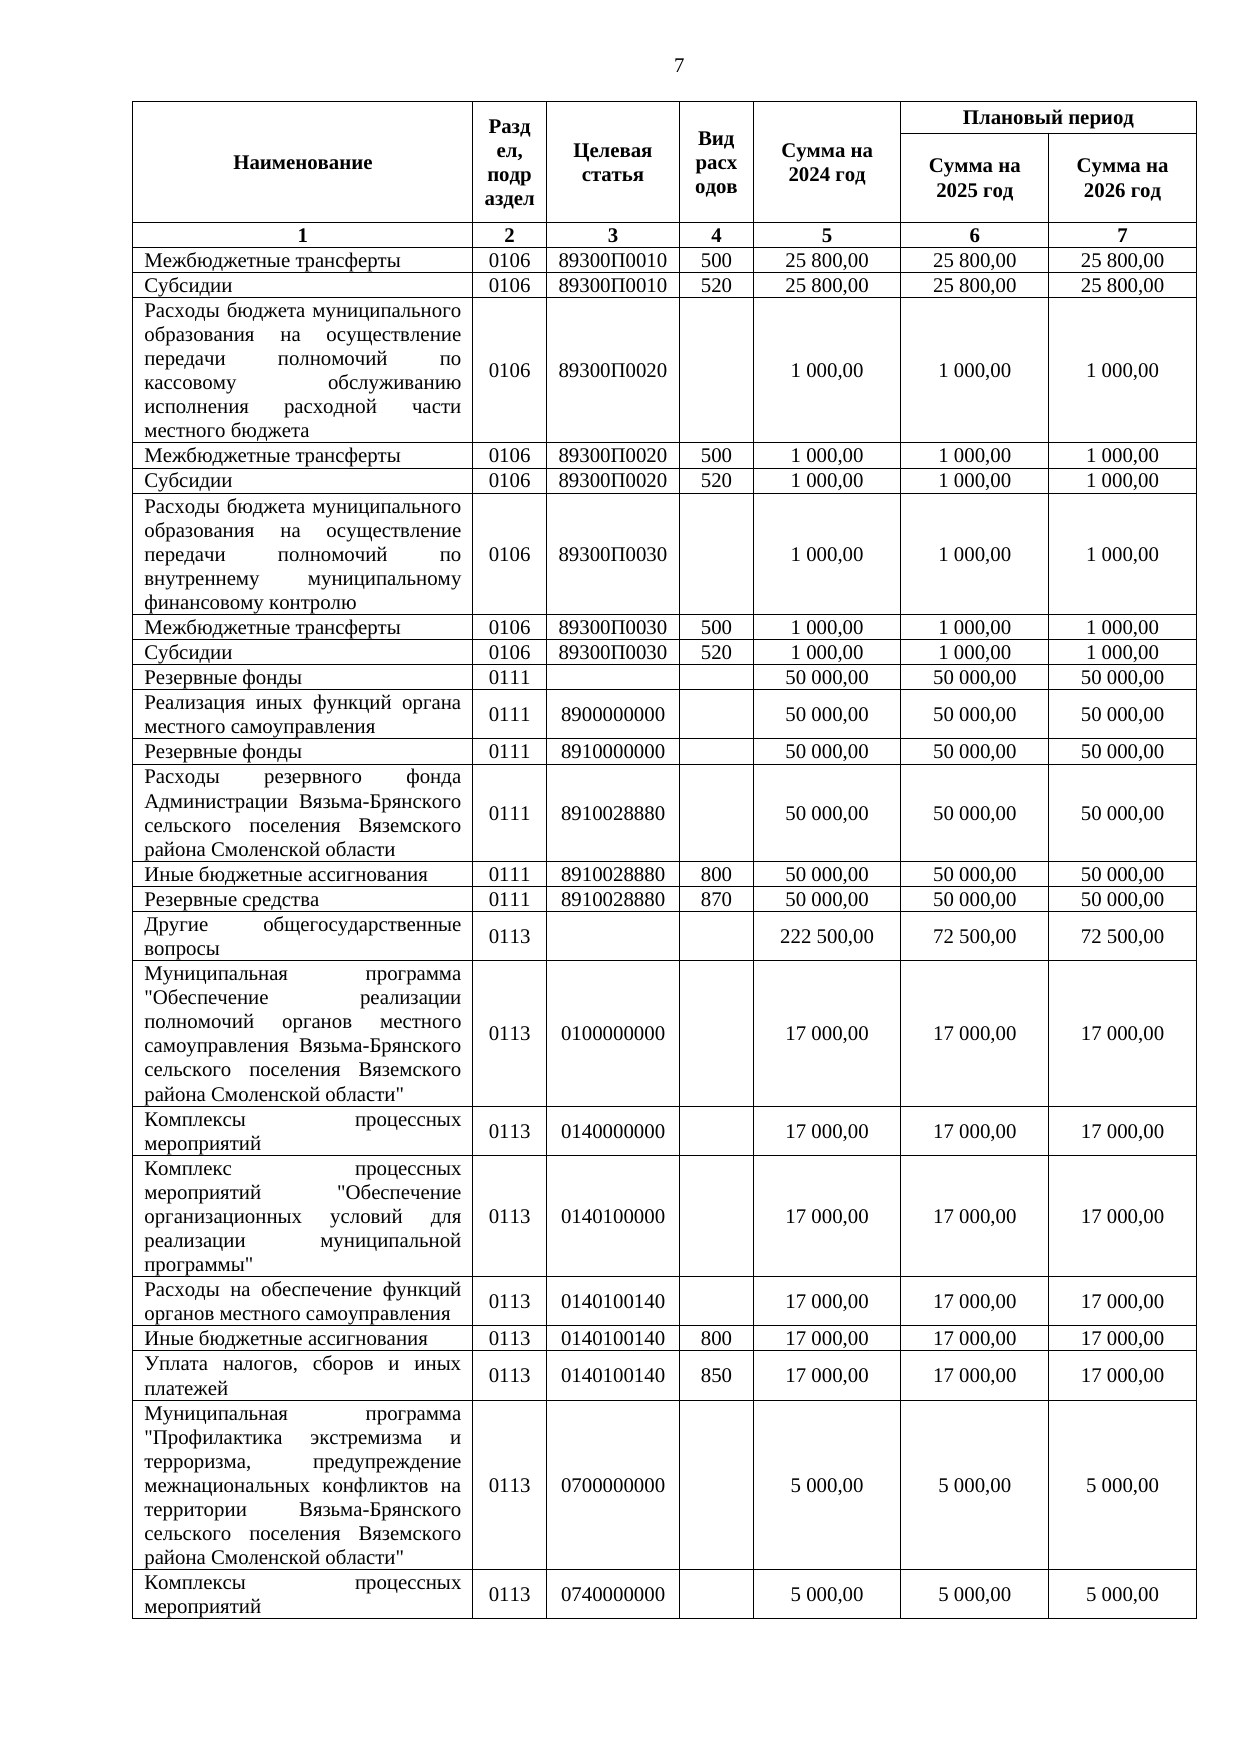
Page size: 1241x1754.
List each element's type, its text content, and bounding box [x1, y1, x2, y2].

table_cell 50 000,00 [754, 862, 900, 886]
table_cell 50 000,00 [901, 765, 1048, 861]
table_cell 17 000,00 [901, 961, 1048, 1106]
table_cell [547, 912, 679, 960]
table_cell 50 000,00 [754, 765, 900, 861]
table_cell 0140100140 [547, 1277, 679, 1325]
table_cell 1 000,00 [1049, 615, 1196, 639]
table_cell 89300П0020 [547, 443, 679, 467]
table_cell Резервные фонды [133, 665, 472, 689]
table_cell 0113 [473, 1351, 546, 1399]
table_cell 5 000,00 [1049, 1570, 1196, 1618]
table_cell 17 000,00 [901, 1156, 1048, 1276]
table_cell Муниципальная программа "Обеспечение реализации полномочий органов местного самоуправления Вязьма-Брянского сельского поселения Вяземского района Смоленской области" [133, 961, 472, 1106]
table_cell 17 000,00 [754, 1156, 900, 1276]
table_cell 25 800,00 [901, 273, 1048, 297]
table_cell 50 000,00 [901, 739, 1048, 763]
table_cell Другие общегосударственные вопросы [133, 912, 472, 960]
table_cell 0113 [473, 1277, 546, 1325]
table_cell 800 [680, 862, 753, 886]
table_cell 0100000000 [547, 961, 679, 1106]
table_cell 50 000,00 [754, 887, 900, 911]
table_cell Субсидии [133, 273, 472, 297]
table_cell 89300П0020 [547, 298, 679, 442]
table_cell 50 000,00 [754, 665, 900, 689]
table_cell Межбюджетные трансферты [133, 615, 472, 639]
table_cell Муниципальная программа "Профилактика экстремизма и терроризма, предупреждение межнациональных конфликтов на территории Вязьма-Брянского сельского поселения Вяземского района Смоленской области" [133, 1401, 472, 1569]
table_cell 1 000,00 [754, 640, 900, 664]
table_cell Расходы резервного фонда Администрации Вязьма-Брянского сельского поселения Вяземского района Смоленской области [133, 765, 472, 861]
table_cell 89300П0030 [547, 640, 679, 664]
table_cell 89300П0010 [547, 273, 679, 297]
table_cell 7 [1049, 223, 1196, 247]
table_cell 0113 [473, 1570, 546, 1618]
table_cell Уплата налогов, сборов и иных платежей [133, 1351, 472, 1399]
table_cell 0113 [473, 961, 546, 1106]
table_cell 89300П0020 [547, 469, 679, 492]
table_cell 17 000,00 [901, 1277, 1048, 1325]
table_cell 520 [680, 469, 753, 492]
table_cell Субсидии [133, 469, 472, 492]
table_cell 8900000000 [547, 690, 679, 738]
table_cell 1 000,00 [1049, 443, 1196, 467]
table_cell 1 000,00 [901, 469, 1048, 492]
table_cell Сумма на 2025 год [901, 134, 1048, 222]
table_cell 17 000,00 [901, 1326, 1048, 1350]
table_cell Реализация иных функций органа местного самоуправления [133, 690, 472, 738]
table_cell 1 000,00 [901, 494, 1048, 614]
table_cell 1 000,00 [1049, 298, 1196, 442]
table_cell 0106 [473, 273, 546, 297]
table_cell 89300П0030 [547, 494, 679, 614]
table_cell 1 000,00 [1049, 469, 1196, 492]
table_cell 17 000,00 [1049, 1156, 1196, 1276]
table_cell Расходы бюджета муниципального образования на осуществление передачи полномочий по кассовому обслуживанию исполнения расходной части местного бюджета [133, 298, 472, 442]
table_cell 8910028880 [547, 887, 679, 911]
table_cell 17 000,00 [754, 1277, 900, 1325]
table_cell 0111 [473, 690, 546, 738]
table_cell 25 800,00 [901, 248, 1048, 272]
table_cell 0106 [473, 469, 546, 492]
table_cell 0740000000 [547, 1570, 679, 1618]
table_cell 1 000,00 [754, 494, 900, 614]
table_cell 17 000,00 [1049, 1107, 1196, 1155]
table_cell 50 000,00 [1049, 690, 1196, 738]
table_cell 0113 [473, 1107, 546, 1155]
table_cell 5 000,00 [901, 1570, 1048, 1618]
table_cell Комплекс процессных мероприятий "Обеспечение организационных условий для реализации муниципальной программы" [133, 1156, 472, 1276]
table_cell 500 [680, 615, 753, 639]
table_cell [547, 665, 679, 689]
table_header Раздел, подраздел [473, 102, 546, 222]
table_cell 800 [680, 1326, 753, 1350]
table_cell [680, 1277, 753, 1325]
table_cell 17 000,00 [754, 1326, 900, 1350]
table_cell 5 000,00 [901, 1401, 1048, 1569]
table_cell 1 000,00 [754, 298, 900, 442]
table_cell 0106 [473, 615, 546, 639]
table_cell 50 000,00 [901, 665, 1048, 689]
table_cell 50 000,00 [1049, 765, 1196, 861]
table_cell 17 000,00 [754, 1107, 900, 1155]
table_cell 1 000,00 [901, 298, 1048, 442]
table_cell 0106 [473, 248, 546, 272]
table_cell [680, 1401, 753, 1569]
table_cell 520 [680, 640, 753, 664]
table_cell 1 000,00 [1049, 640, 1196, 664]
table_cell 89300П0010 [547, 248, 679, 272]
table_cell 50 000,00 [1049, 665, 1196, 689]
table_cell 0106 [473, 640, 546, 664]
table_cell [680, 494, 753, 614]
table_cell 4 [680, 223, 753, 247]
table_cell 0106 [473, 494, 546, 614]
table_cell 17 000,00 [754, 1351, 900, 1399]
table_header Сумма на 2024 год [754, 102, 900, 222]
table_header Целевая статья [547, 102, 679, 222]
table_cell [680, 690, 753, 738]
table_cell [680, 1107, 753, 1155]
table_cell 5 000,00 [754, 1570, 900, 1618]
table_cell 500 [680, 443, 753, 467]
table_cell Расходы на обеспечение функций органов местного самоуправления [133, 1277, 472, 1325]
table_cell 0113 [473, 1156, 546, 1276]
table_cell 89300П0030 [547, 615, 679, 639]
table_cell 1 000,00 [754, 615, 900, 639]
table_cell [680, 739, 753, 763]
table_cell 25 800,00 [754, 248, 900, 272]
table_cell 72 500,00 [1049, 912, 1196, 960]
table_cell Субсидии [133, 640, 472, 664]
table_cell 17 000,00 [754, 961, 900, 1106]
table_cell 1 000,00 [754, 443, 900, 467]
table_cell [680, 665, 753, 689]
table_cell 17 000,00 [1049, 1277, 1196, 1325]
table_cell 50 000,00 [1049, 862, 1196, 886]
table_cell 520 [680, 273, 753, 297]
table_cell 8910028880 [547, 862, 679, 886]
table_cell 1 000,00 [901, 615, 1048, 639]
table_cell 50 000,00 [901, 862, 1048, 886]
table_cell 17 000,00 [1049, 1326, 1196, 1350]
table_header Наименование [133, 102, 472, 222]
table_cell 1 000,00 [901, 443, 1048, 467]
table_cell 50 000,00 [1049, 739, 1196, 763]
table_cell 0700000000 [547, 1401, 679, 1569]
table_cell 0106 [473, 443, 546, 467]
table_cell 25 800,00 [1049, 248, 1196, 272]
table_cell 50 000,00 [1049, 887, 1196, 911]
table_header Вид расходов [680, 102, 753, 222]
table_cell 50 000,00 [754, 739, 900, 763]
table_header Плановый период [901, 102, 1196, 132]
table_cell 17 000,00 [1049, 961, 1196, 1106]
table_cell 0113 [473, 1401, 546, 1569]
table_cell [680, 961, 753, 1106]
table_cell 870 [680, 887, 753, 911]
table_cell 50 000,00 [754, 690, 900, 738]
table_cell [680, 1156, 753, 1276]
table_cell 5 000,00 [754, 1401, 900, 1569]
table_cell 17 000,00 [901, 1351, 1048, 1399]
table_cell 17 000,00 [1049, 1351, 1196, 1399]
table_cell 0111 [473, 665, 546, 689]
table_cell Иные бюджетные ассигнования [133, 1326, 472, 1350]
table_cell 8910000000 [547, 739, 679, 763]
table_cell Комплексы процессных мероприятий [133, 1570, 472, 1618]
table_cell Резервные фонды [133, 739, 472, 763]
table_cell [680, 912, 753, 960]
table_cell Сумма на 2026 год [1049, 134, 1196, 222]
table_cell [680, 298, 753, 442]
table_cell 6 [901, 223, 1048, 247]
table_cell 0140100140 [547, 1326, 679, 1350]
table_cell 5 [754, 223, 900, 247]
table_cell 1 000,00 [1049, 494, 1196, 614]
table_cell 1 [133, 223, 472, 247]
table_cell Межбюджетные трансферты [133, 248, 472, 272]
table_cell 17 000,00 [901, 1107, 1048, 1155]
table_cell 0111 [473, 739, 546, 763]
table_cell 8910028880 [547, 765, 679, 861]
table_cell Межбюджетные трансферты [133, 443, 472, 467]
table_cell Расходы бюджета муниципального образования на осуществление передачи полномочий по внутреннему муниципальному финансовому контролю [133, 494, 472, 614]
table_cell 1 000,00 [901, 640, 1048, 664]
table_cell 72 500,00 [901, 912, 1048, 960]
table_cell 25 800,00 [1049, 273, 1196, 297]
table_cell 0113 [473, 1326, 546, 1350]
table_cell [680, 1570, 753, 1618]
table_cell 1 000,00 [754, 469, 900, 492]
table_cell 0140000000 [547, 1107, 679, 1155]
table_cell 850 [680, 1351, 753, 1399]
table_cell 0111 [473, 765, 546, 861]
table_cell 25 800,00 [754, 273, 900, 297]
table_cell 50 000,00 [901, 887, 1048, 911]
table_cell 5 000,00 [1049, 1401, 1196, 1569]
table_cell 0140100140 [547, 1351, 679, 1399]
table_cell 3 [547, 223, 679, 247]
table_cell 0111 [473, 862, 546, 886]
table_cell Иные бюджетные ассигнования [133, 862, 472, 886]
table_cell [680, 765, 753, 861]
table_cell 0140100000 [547, 1156, 679, 1276]
table_cell 500 [680, 248, 753, 272]
table_cell 222 500,00 [754, 912, 900, 960]
table_cell 0106 [473, 298, 546, 442]
table_cell 2 [473, 223, 546, 247]
table_cell Комплексы процессных мероприятий [133, 1107, 472, 1155]
table_cell Резервные средства [133, 887, 472, 911]
table_cell 0111 [473, 887, 546, 911]
table_cell 50 000,00 [901, 690, 1048, 738]
table_cell 0113 [473, 912, 546, 960]
